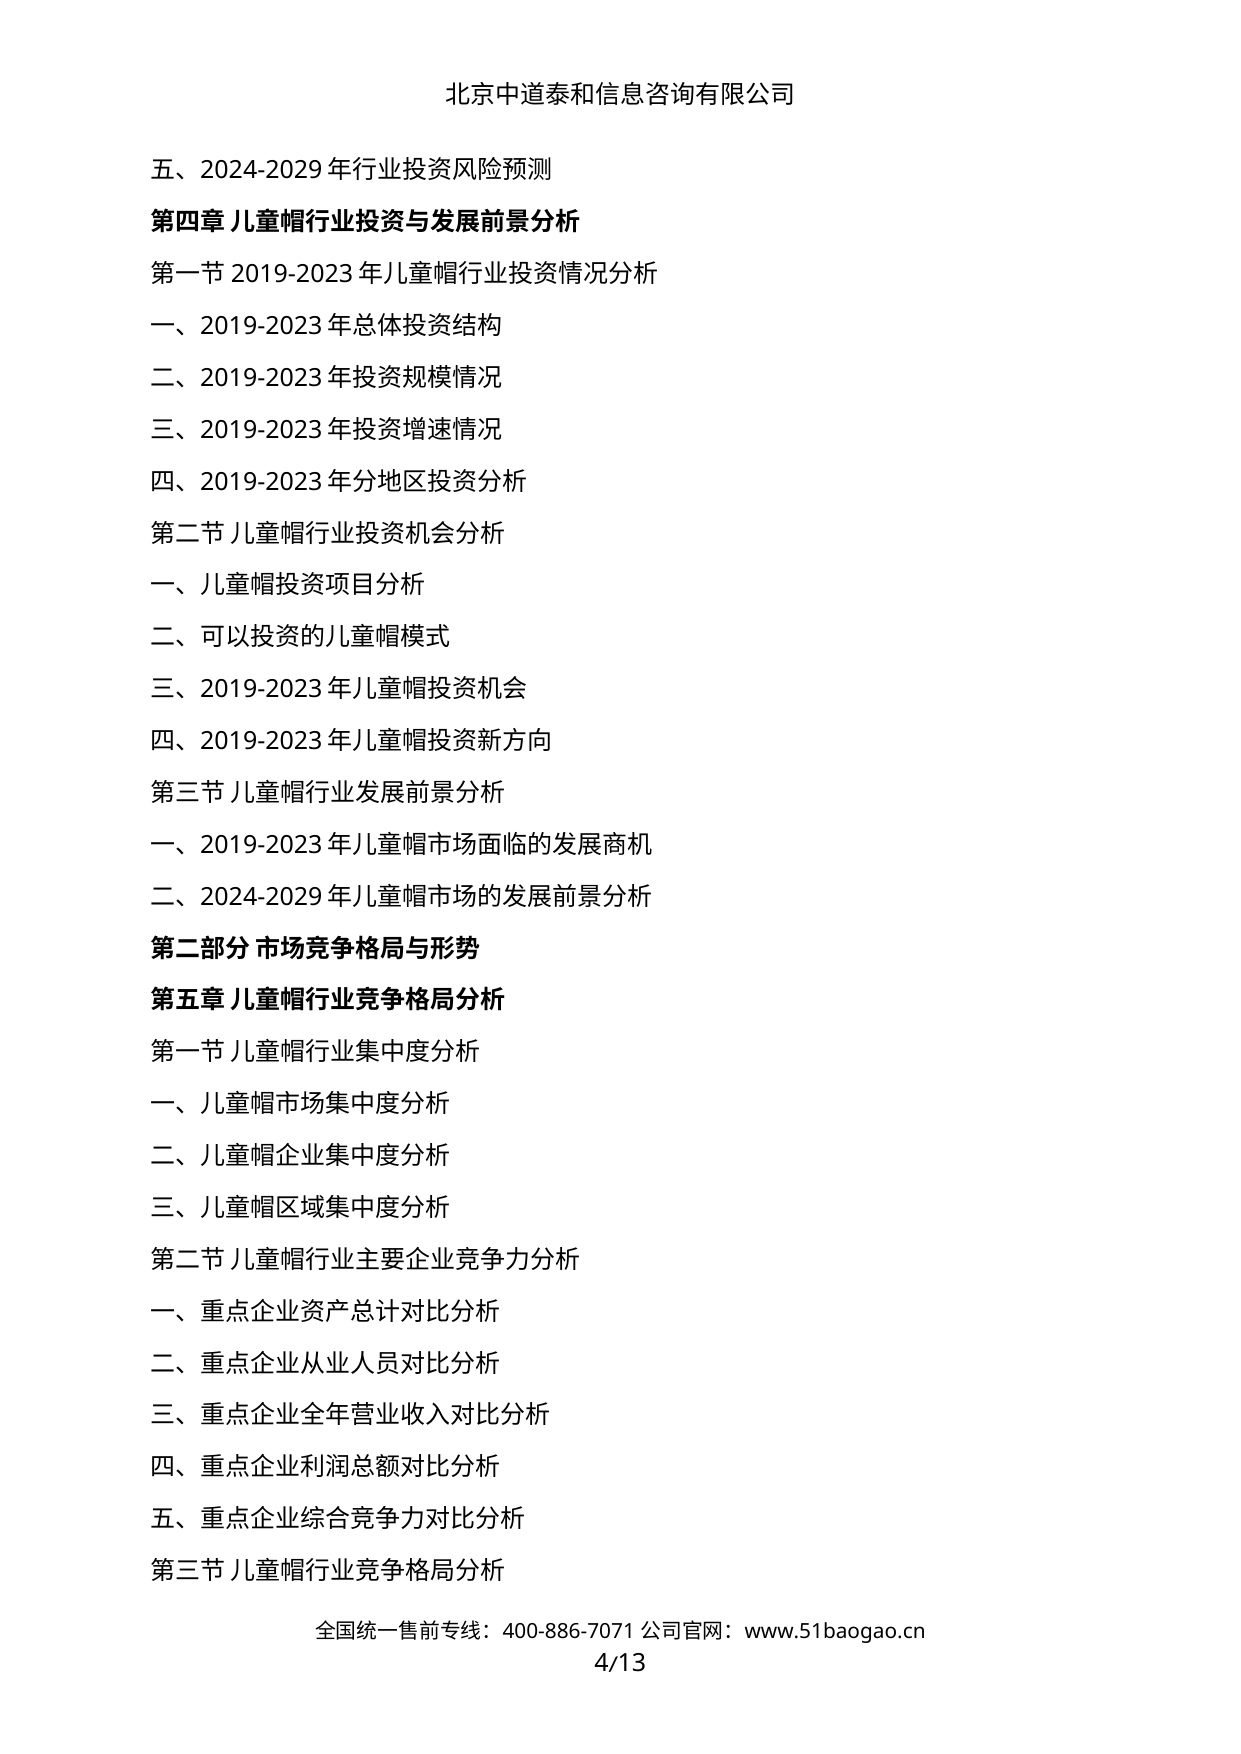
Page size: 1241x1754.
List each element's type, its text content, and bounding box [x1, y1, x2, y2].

text 第五章 儿童帽行业竞争格局分析 [150, 980, 1090, 1016]
text 二、2019-2023年投资规模情况 [150, 357, 1090, 394]
text 一、儿童帽市场集中度分析 [150, 1084, 1090, 1120]
text 第二部分 市场竞争格局与形势 [150, 928, 1090, 964]
text 五、重点企业综合竞争力对比分析 [150, 1499, 1090, 1535]
text 三、2019-2023年投资增速情况 [150, 409, 1090, 446]
text 四、重点企业利润总额对比分析 [150, 1447, 1090, 1483]
text 一、2019-2023年总体投资结构 [150, 306, 1090, 342]
text 一、儿童帽投资项目分析 [150, 565, 1090, 601]
text 二、重点企业从业人员对比分析 [150, 1343, 1090, 1379]
text 第三节 儿童帽行业竞争格局分析 [150, 1551, 1090, 1587]
text 四、2019-2023年儿童帽投资新方向 [150, 721, 1090, 757]
text 第四章 儿童帽行业投资与发展前景分析 [150, 202, 1090, 238]
text 二、儿童帽企业集中度分析 [150, 1136, 1090, 1172]
text 第一节 儿童帽行业集中度分析 [150, 1032, 1090, 1068]
text 第二节 儿童帽行业主要企业竞争力分析 [150, 1239, 1090, 1276]
text 第三节 儿童帽行业发展前景分析 [150, 772, 1090, 809]
text 三、重点企业全年营业收入对比分析 [150, 1395, 1090, 1431]
text 第一节 2019-2023年儿童帽行业投资情况分析 [150, 254, 1090, 290]
text 三、儿童帽区域集中度分析 [150, 1187, 1090, 1224]
text 四、2019-2023年分地区投资分析 [150, 461, 1090, 497]
text 五、2024-2029年行业投资风险预测 [150, 150, 1090, 186]
text 一、2019-2023年儿童帽市场面临的发展商机 [150, 824, 1090, 861]
text 第二节 儿童帽行业投资机会分析 [150, 513, 1090, 549]
text 三、2019-2023年儿童帽投资机会 [150, 669, 1090, 705]
text 二、可以投资的儿童帽模式 [150, 617, 1090, 653]
text 二、2024-2029年儿童帽市场的发展前景分析 [150, 876, 1090, 912]
text 一、重点企业资产总计对比分析 [150, 1291, 1090, 1327]
